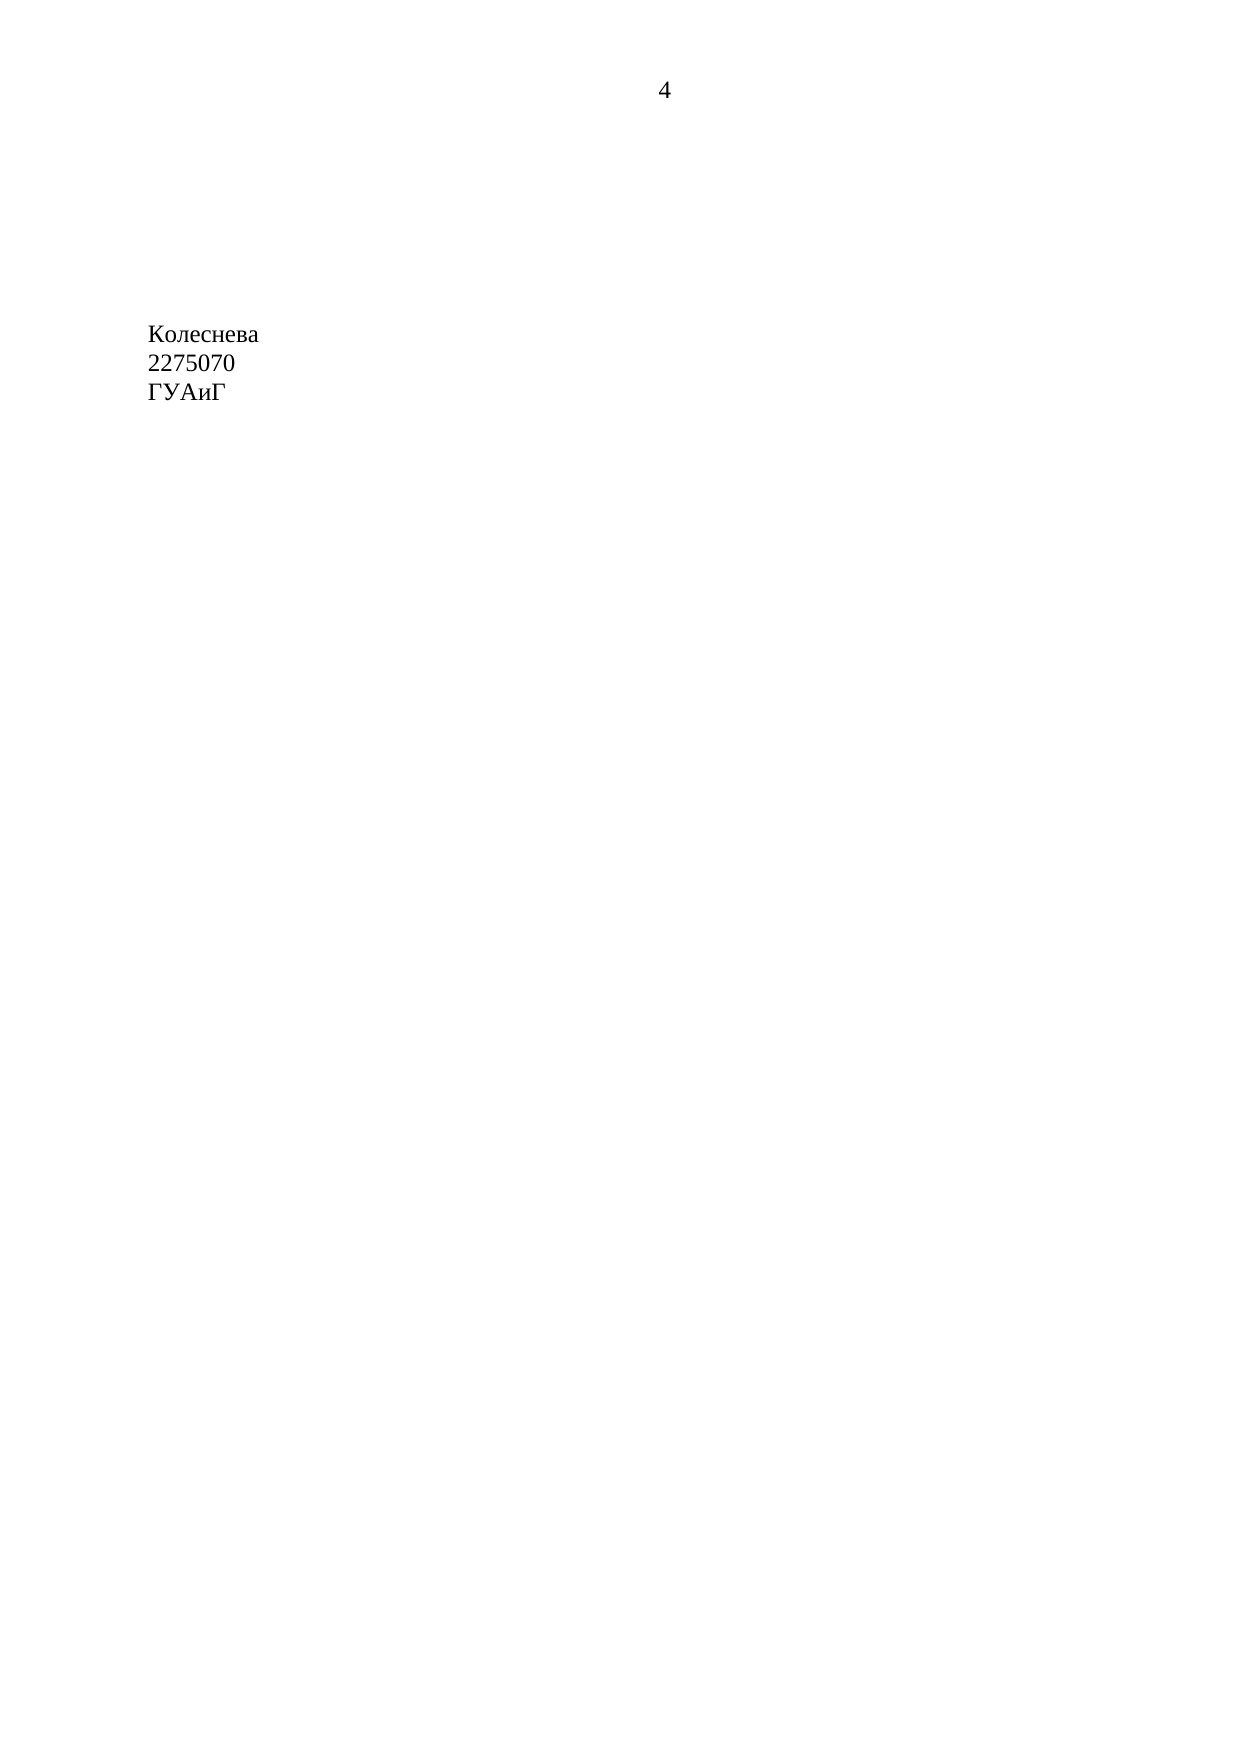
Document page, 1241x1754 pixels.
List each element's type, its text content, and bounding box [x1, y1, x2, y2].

text Колеснева [148, 319, 1181, 348]
text ГУАиГ [148, 377, 1181, 406]
text 2275070 [148, 348, 1181, 377]
